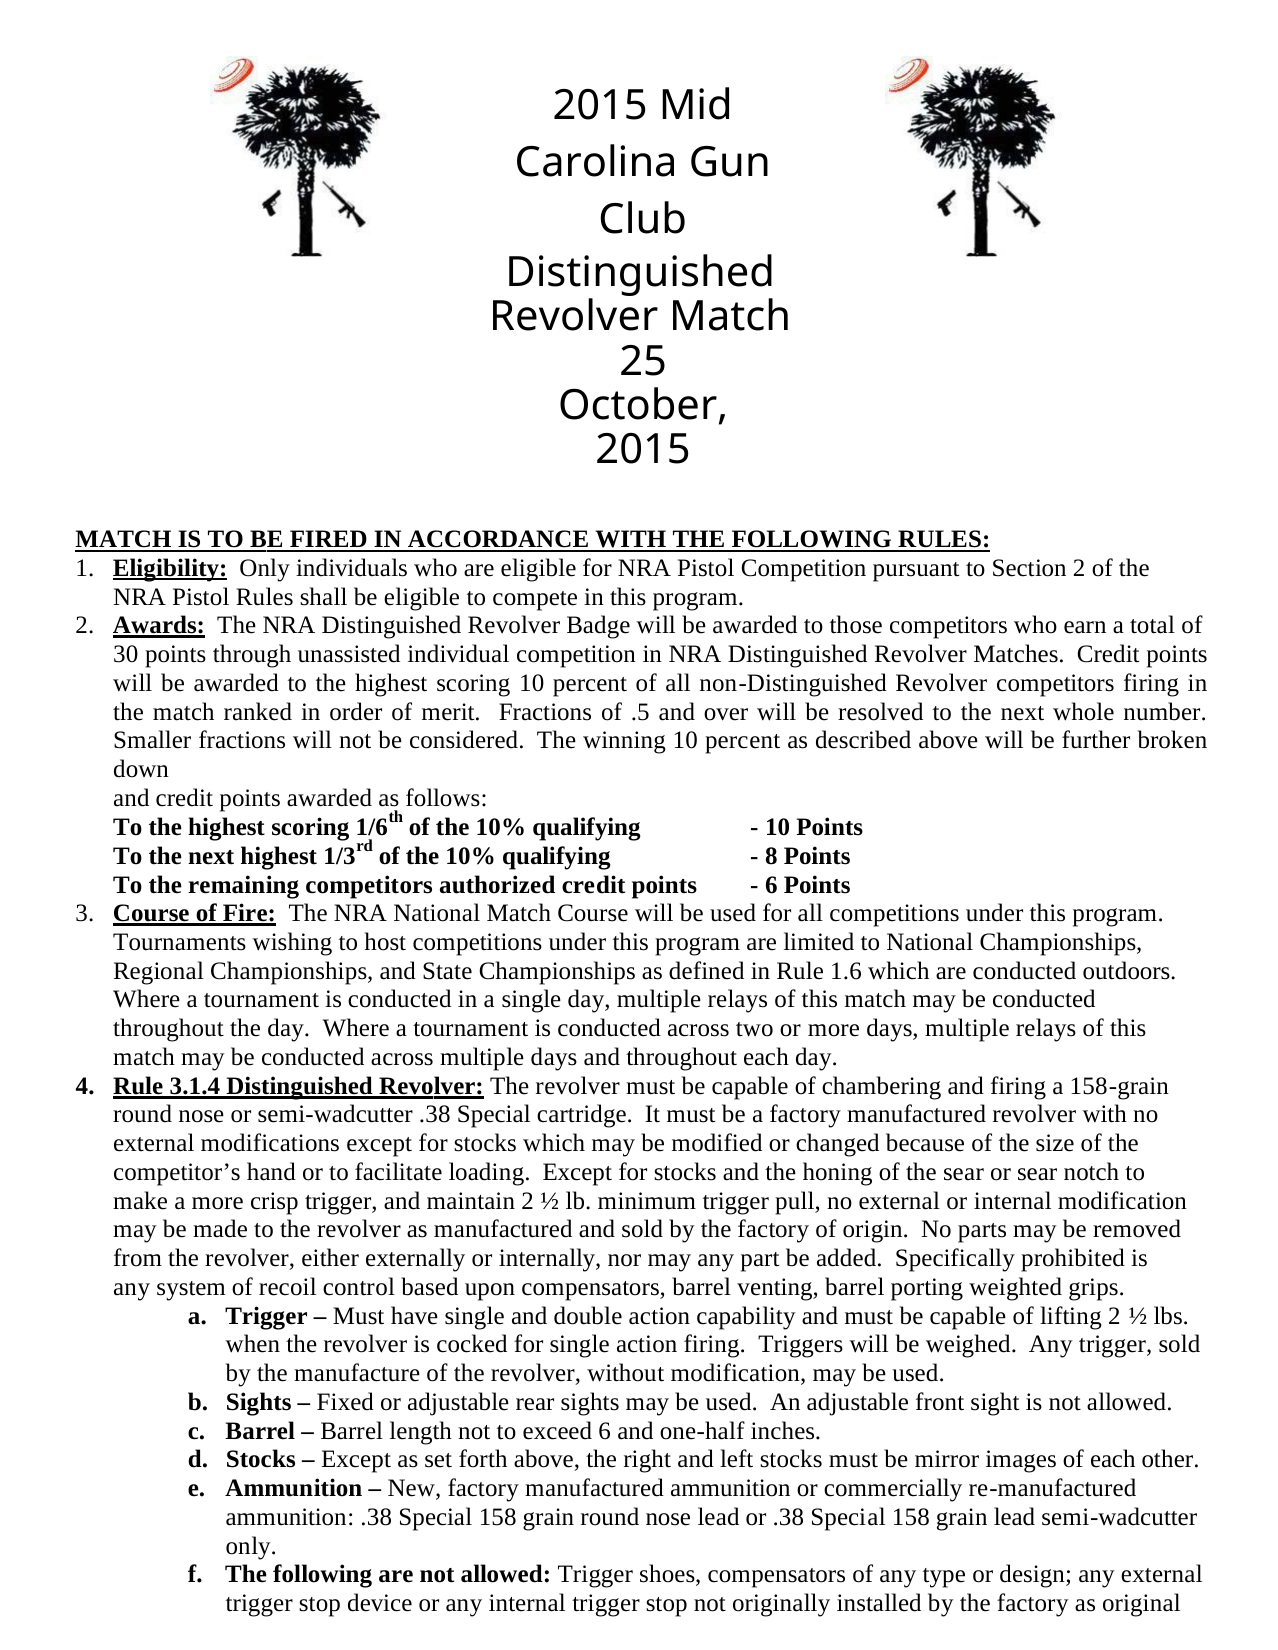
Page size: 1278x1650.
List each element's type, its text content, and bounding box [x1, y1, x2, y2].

text 2. Awards: The NRA Distinguished Revolver Badge will be awarded to those competitors who earn a total of [75, 610, 1214, 639]
text e. Ammunition – New, factory manufactured ammunition or commercially re-manufactured ammunition: .38 Special 158 grain round nose lead or .38 Special 158 grain lead semi-wadcutter only. [188, 1473, 1198, 1559]
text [188, 1559, 1207, 1617]
text b. Sights – Fixed or adjustable rear sights may be used. An adjustable front sight is not allowed. [188, 1387, 1214, 1416]
text 4. Rule 3.1.4 Distinguished Revolver: The revolver must be capable of chambering and firing a 158-grain round nose or semi-wadcutter .38 Special cartridge. It must be a factory manufactured revolver with no external modifications except for stocks which may be modified or changed because of the size of the competitor’s hand or to facilitate loading. Except for stocks and the honing of the sear or sear notch to make a more crisp trigger, and maintain 2 ½ lb. minimum trigger pull, no external or internal modification may be made to the revolver as manufactured and sold by the factory of origin. No parts may be removed from the revolver, either externally or internally, nor may any part be added. Specifically prohibited is any system of recoil control based upon compensators, barrel venting, barrel porting weighted grips. [75, 1071, 1190, 1301]
text NRA Pistol Rules shall be eligible to compete in this program. [113, 582, 1214, 610]
text 1. Eligibility: Only individuals who are eligible for NRA Pistol Competition pursuant to Section 2 of the [75, 553, 1214, 582]
text d. Stocks – Except as set forth above, the right and left stocks must be mirror images of each other. [188, 1444, 1214, 1473]
text a. Trigger – Must have single and double action capability and must be capable of lifting 2 ½ lbs. when the revolver is cocked for single action firing. Triggers will be weighed. Any trigger, sold by the manufacture of the revolver, without modification, may be used. [188, 1301, 1202, 1387]
text and credit points awarded as follows: [113, 783, 1214, 811]
picture [885, 56, 1068, 264]
text Distinguished Revolver Match [443, 245, 837, 334]
picture [210, 56, 393, 264]
text c. Barrel – Barrel length not to exceed 6 and one-half inches. [188, 1416, 1214, 1444]
text MATCH IS TO BE FIRED IN ACCORDANCE WITH THE FOLLOWING RULES: [75, 524, 1214, 553]
text 3. Course of Fire: The NRA National Match Course will be used for all competitions under this program. [75, 899, 1214, 927]
text Tournaments wishing to host competitions under this program are limited to National Championships, Regional Championships, and State Championships as defined in Rule 1.6 which are conducted outdoors. Where a tournament is conducted in a single day, multiple relays of this match may be conducted throughout the day. Where a tournament is conducted across two or more days, multiple relays of this match may be conducted across multiple days and throughout each day. [113, 927, 1176, 1071]
text 25 October, 2015 [529, 334, 757, 467]
text To the highest scoring 1/6th of the 10% qualifying - 10 Points To the next highest 1/3rd of the 10% qualifying - 8 Points To the remaining competitors authorized credit points - 6 Points [113, 813, 872, 899]
text 2015 Mid Carolina Gun Club [468, 75, 817, 245]
text 30 points through unassisted individual competition in NRA Distinguished Revolver Matches. Credit points will be awarded to the highest scoring 10 percent of all non-Distinguished Revolver competitors firing in the match ranked in order of merit. Fractions of .5 and over will be resolved to the next whole number. Smaller fractions will not be considered. The winning 10 percent as described above will be further broken down [113, 639, 1208, 783]
